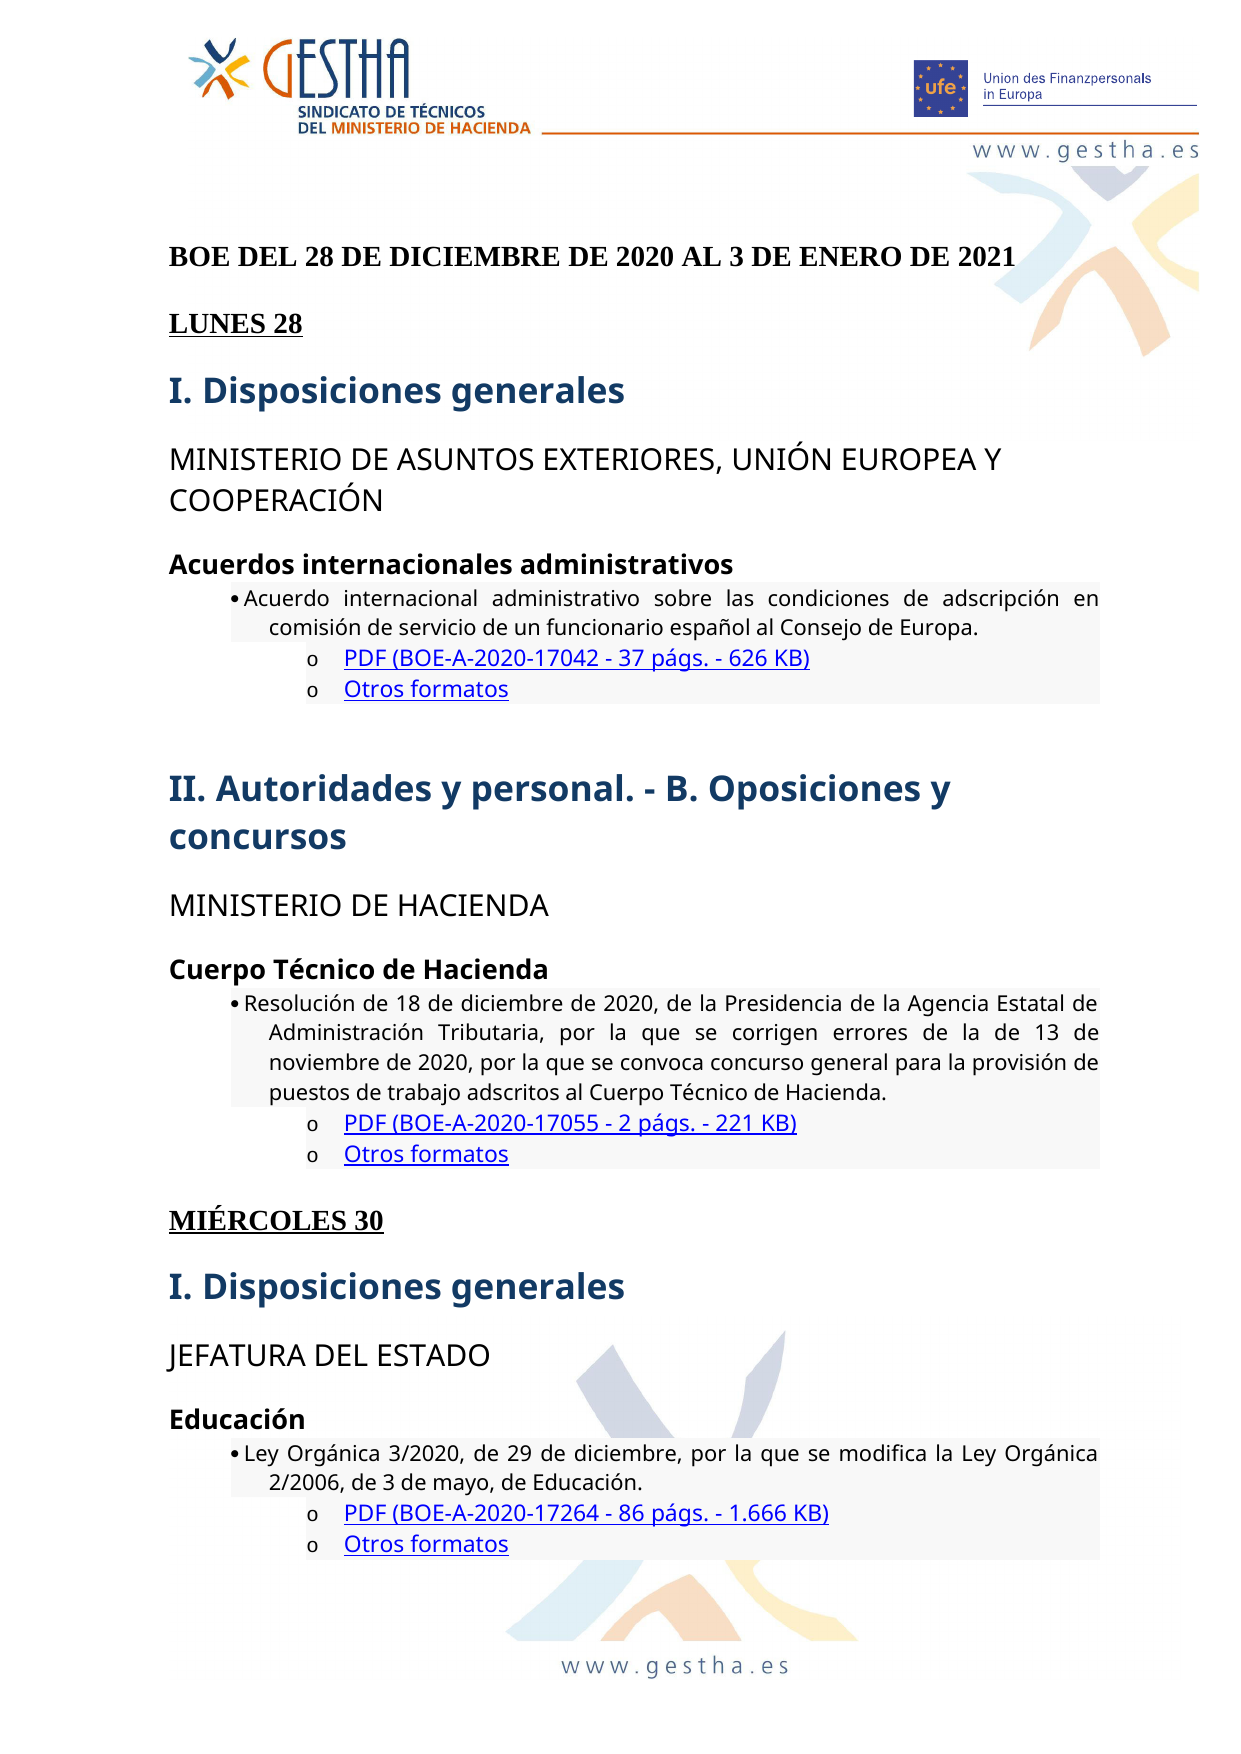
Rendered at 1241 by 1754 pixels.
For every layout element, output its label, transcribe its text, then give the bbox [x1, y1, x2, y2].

text MIÉRCOLES 30 [169, 1203, 1125, 1236]
subtitle Acuerdos internacionales administrativos [169, 546, 1125, 582]
subtitle II. Autoridades y personal. - B. Oposiciones y concursos [169, 763, 1125, 859]
subtitle MINISTERIO DE ASUNTOS EXTERIORES, UNIÓN EUROPEA Y COOPERACIÓN [169, 438, 1125, 521]
list Otros formatos [306, 673, 1100, 704]
subtitle I. Disposiciones generales [169, 365, 1125, 413]
list PDF (BOE-A-2020-17042 - 37 págs. - 626 KB) [306, 642, 1100, 673]
list PDF (BOE-A-2020-17055 - 2 págs. - 221 KB) [306, 1107, 1100, 1138]
list Ley Orgánica 3/2020, de 29 de diciembre, por la que se modifica la Ley Orgánica 2/2006, de 3 de mayo, de Educación. [231, 1438, 1100, 1497]
picture [168, 1316, 1181, 1680]
text LUNES 28 [169, 307, 1125, 340]
subtitle JEFATURA DEL ESTADO [169, 1334, 1125, 1376]
subtitle Educación [169, 1401, 1125, 1438]
list Acuerdo internacional administrativo sobre las condiciones de adscripción en comisión de servicio de un funcionario español al Consejo de Europa. [231, 582, 1100, 642]
text BOE DEL 28 DE DICIEMBRE DE 2020 AL 3 DE ENERO DE 2021 [169, 239, 1125, 273]
list PDF (BOE-A-2020-17264 - 86 págs. - 1.666 KB) [306, 1497, 1100, 1528]
picture [187, 37, 1200, 441]
subtitle I. Disposiciones generales [169, 1261, 1125, 1309]
subtitle Cuerpo Técnico de Hacienda [169, 951, 1125, 988]
list Resolución de 18 de diciembre de 2020, de la Presidencia de la Agencia Estatal de Administración Tributaria, por la que se corrigen errores de la de 13 de noviembre de 2020, por la que se convoca concurso general para la provisión de puestos de trabajo adscritos al Cuerpo Técnico de Hacienda. [231, 988, 1100, 1107]
list Otros formatos [306, 1528, 1100, 1560]
list Otros formatos [306, 1138, 1100, 1169]
subtitle MINISTERIO DE HACIENDA [169, 884, 1125, 926]
